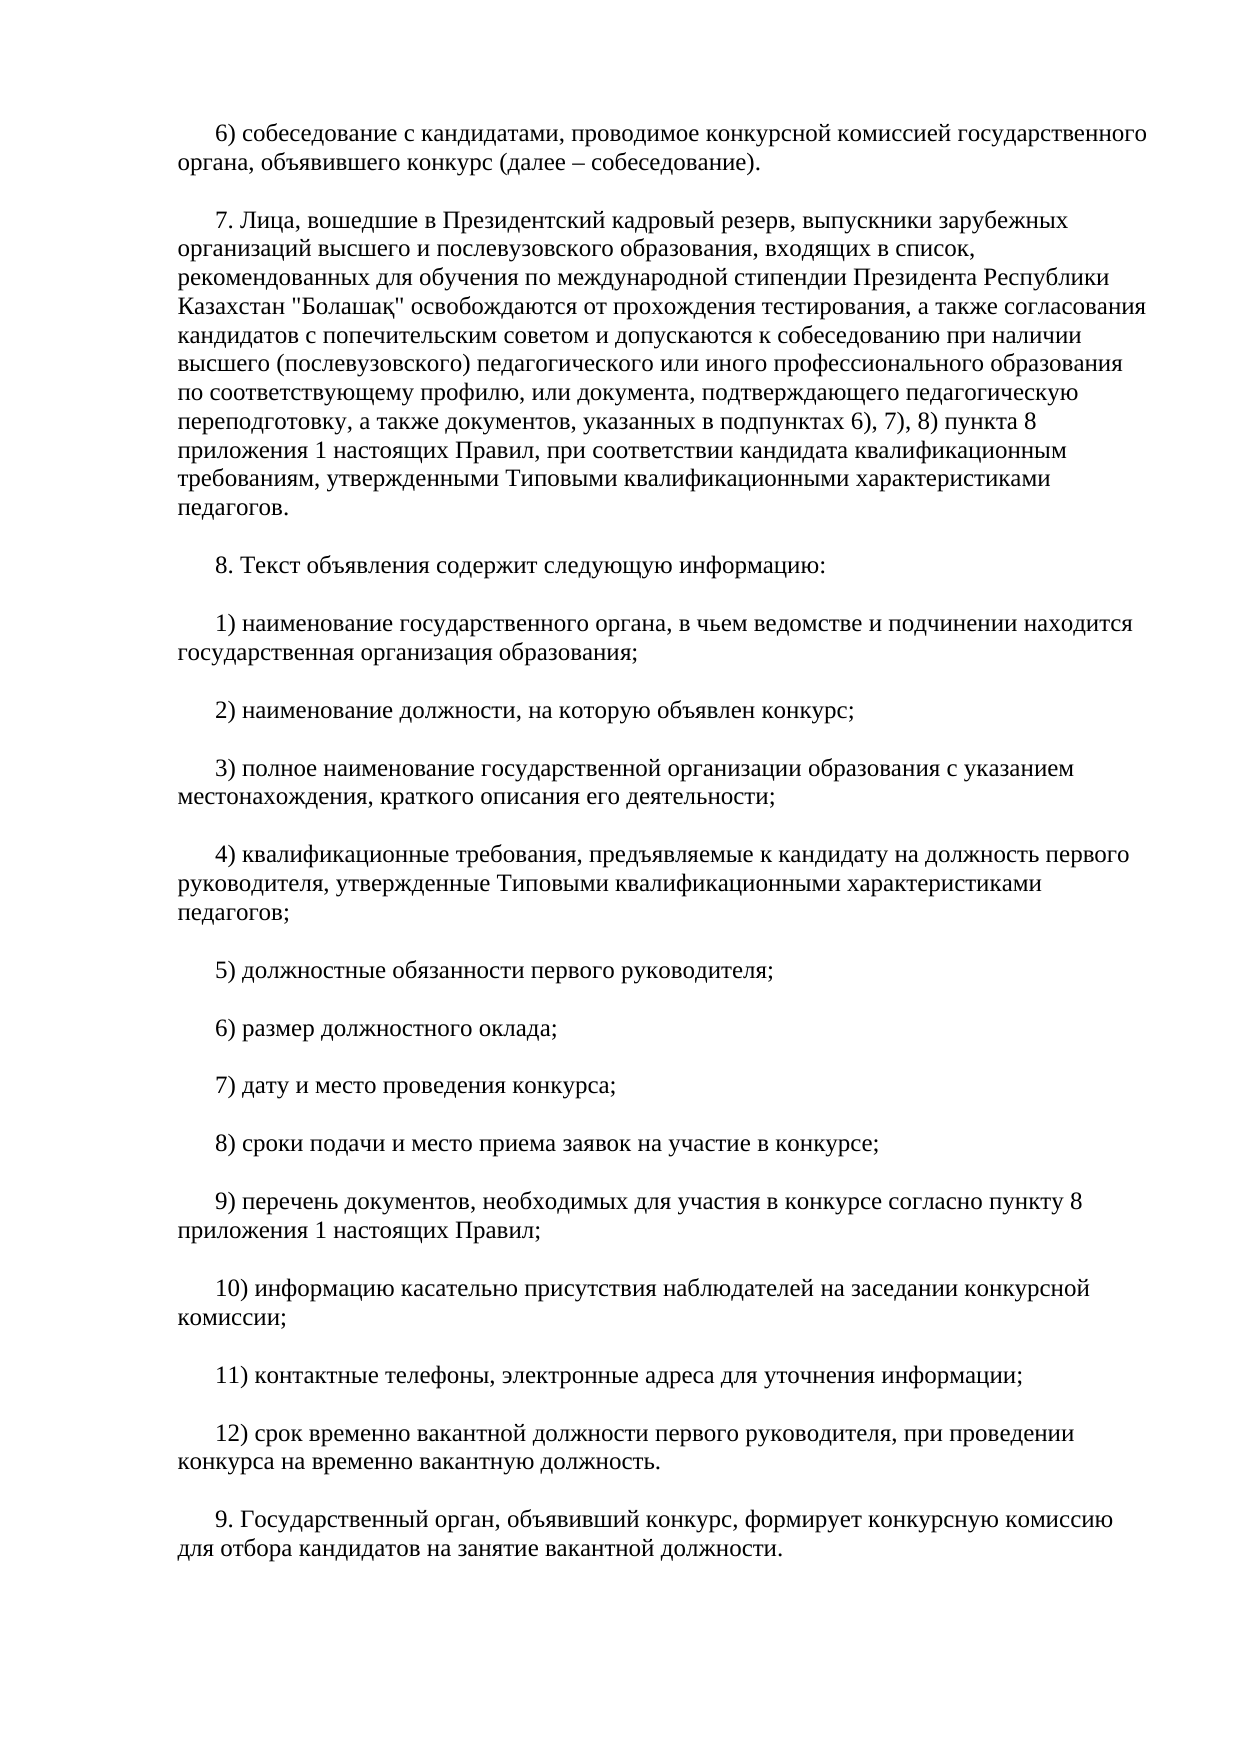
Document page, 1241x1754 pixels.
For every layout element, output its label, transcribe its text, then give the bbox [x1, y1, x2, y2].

text 7. Лица, вошедшие в Президентский кадровый резерв, выпускники зарубежных организаций высшего и послевузовского образования, входящих в список, рекомендованных для обучения по международной стипендии Президента Республики Казахстан "Болашақ" освобождаются от прохождения тестирования, а также согласования кандидатов с попечительским советом и допускаются к собеседованию при наличии высшего (послевузовского) педагогического или иного профессионального образования по соответствующему профилю, или документа, подтверждающего педагогическую переподготовку, а также документов, указанных в подпунктах 6), 7), 8) пункта 8 приложения 1 настоящих Правил, при соответствии кандидата квалификационным требованиям, утвержденными Типовыми квалификационными характеристиками педагогов. [177, 205, 1152, 521]
text 12) срок временно вакантной должности первого руководителя, при проведении конкурса на временно вакантную должность. [177, 1418, 1152, 1475]
text 8) сроки подачи и место приема заявок на участие в конкурсе; [177, 1128, 1152, 1157]
text 5) должностные обязанности первого руководителя; [177, 955, 1152, 983]
text 10) информацию касательно присутствия наблюдателей на заседании конкурсной комиссии; [177, 1273, 1152, 1331]
text 4) квалификационные требования, предъявляемые к кандидату на должность первого руководителя, утвержденные Типовыми квалификационными характеристиками педагогов; [177, 839, 1152, 926]
text 1) наименование государственного органа, в чьем ведомстве и подчинении находится государственная организация образования; [177, 608, 1152, 666]
text 7) дату и место проведения конкурса; [177, 1071, 1152, 1099]
text 11) контактные телефоны, электронные адреса для уточнения информации; [177, 1360, 1152, 1388]
text 9. Государственный орган, объявивший конкурс, формирует конкурсную комиссию для отбора кандидатов на занятие вакантной должности. [177, 1504, 1152, 1562]
text 2) наименование должности, на которую объявлен конкурс; [177, 695, 1152, 723]
text 8. Текст объявления содержит следующую информацию: [177, 550, 1152, 579]
text 6) собеседование с кандидатами, проводимое конкурсной комиссией государственного органа, объявившего конкурс (далее – собеседование). [177, 118, 1152, 176]
text 3) полное наименование государственной организации образования с указанием местонахождения, краткого описания его деятельности; [177, 753, 1152, 810]
text 6) размер должностного оклада; [177, 1013, 1152, 1041]
text 9) перечень документов, необходимых для участия в конкурсе согласно пункту 8 приложения 1 настоящих Правил; [177, 1186, 1152, 1244]
